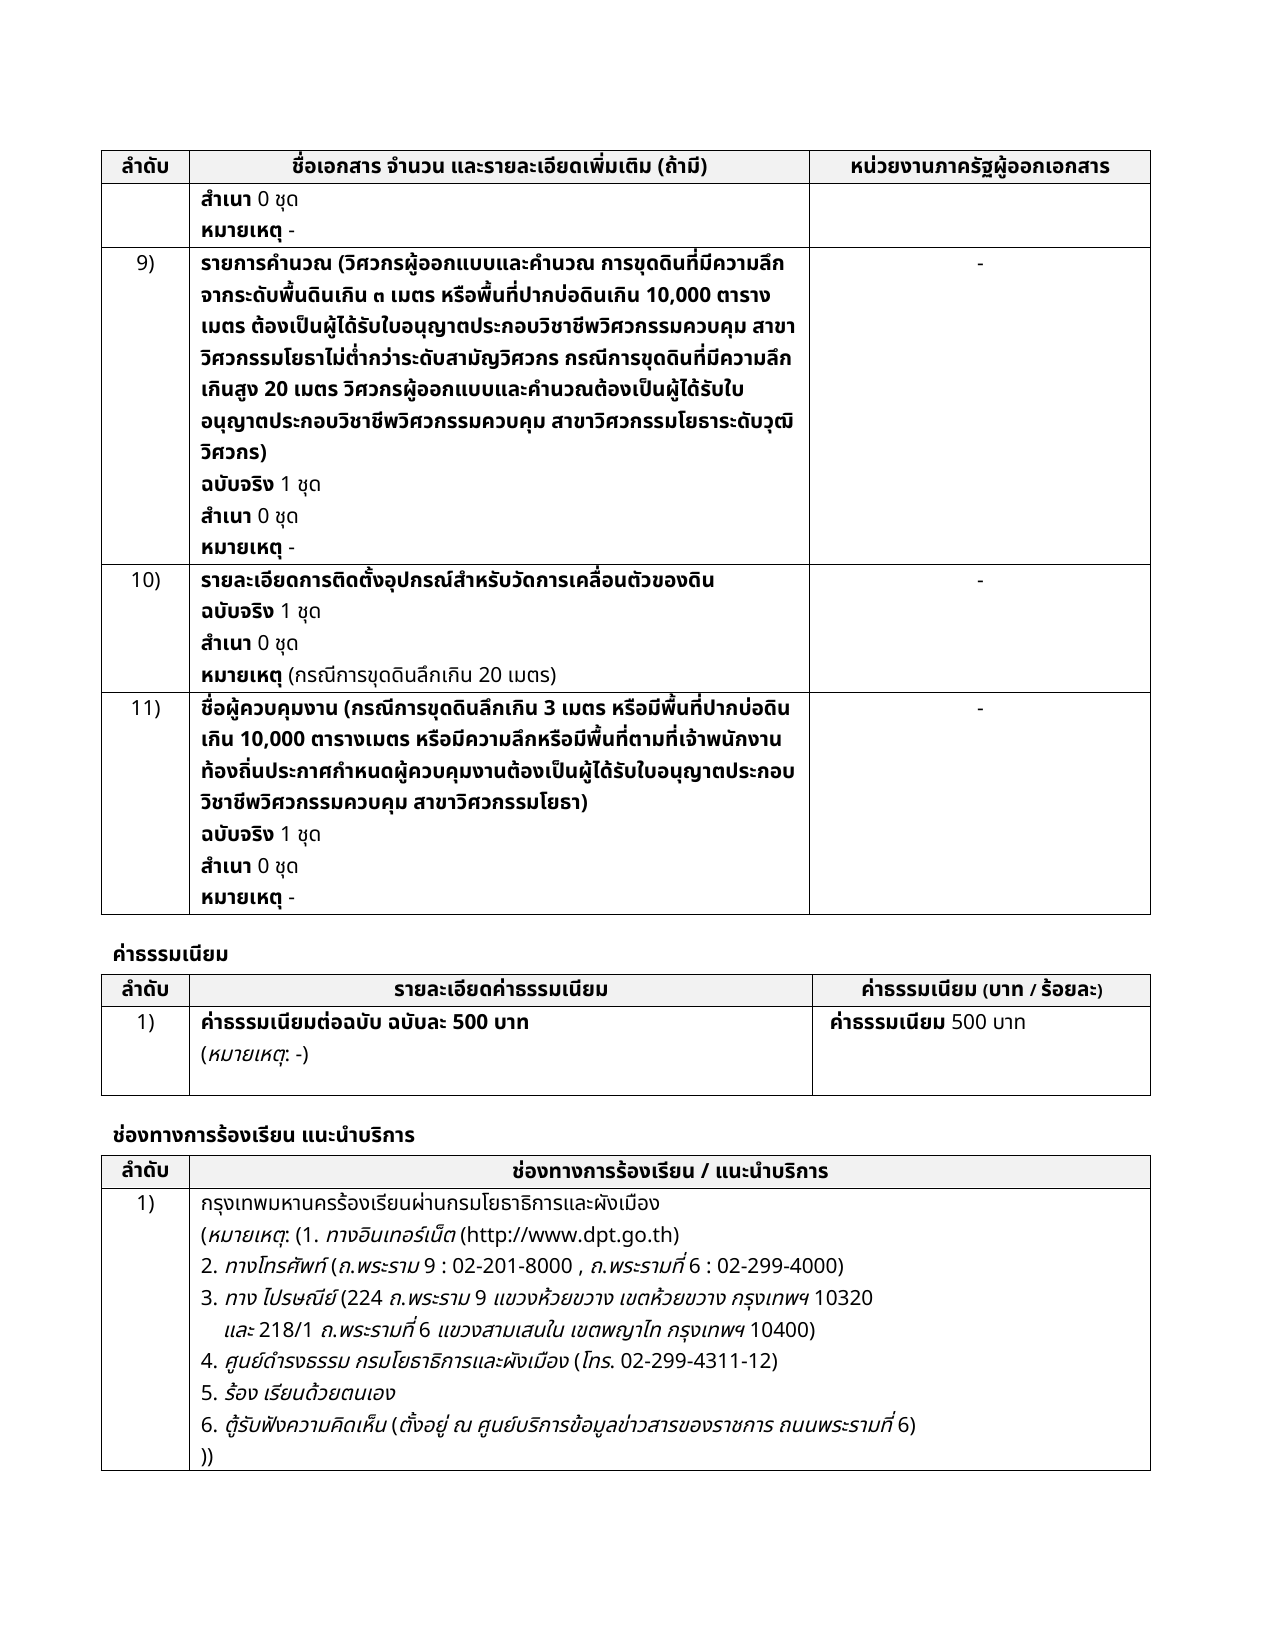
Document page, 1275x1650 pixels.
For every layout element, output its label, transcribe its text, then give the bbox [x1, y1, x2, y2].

text ค่าธรรมเนียม [112, 940, 1162, 971]
table_cell รายการคำนวณ (วิศวกรผู้ออกแบบและคำนวณ การขุดดินที่มีความลึกจากระดับพื้นดินเกิน ๓ เมตร หรือพื้นที่ปากบ่อดินเกิน 10,000 ตารางเมตร ต้องเป็นผู้ได้รับใบอนุญาตประกอบวิชาชีพวิศวกรรมควบคุม สาขาวิศวกรรมโยธาไม่ต่ำกว่าระดับสามัญวิศวกร กรณีการขุดดินที่มีความลึกเกินสูง 20 เมตร วิศวกรผู้ออกแบบและคำนวณต้องเป็นผู้ได้รับใบอนุญาตประกอบวิชาชีพวิศวกรรมควบคุม สาขาวิศวกรรมโยธาระดับวุฒิวิศวกร) ฉบับจริง 1 ชุด สำเนา 0 ชุด - [190, 248, 809, 564]
table_cell 1) [102, 1189, 189, 1470]
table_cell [190, 184, 809, 247]
table_header ลำดับ [102, 1156, 189, 1187]
table_cell กรุงเทพมหานครร้องเรียนผ่านกรมโยธาธิการและผังเมือง (หมายเหตุ: (1. ทางอินเทอร์เน็ต (http://www.dpt.go.th) 2. ทางโทรศัพท์ (ถ.พระราม 9 : 02-201-8000 , ถ.พระรามที่ 6 : 02-299-4000) 3. ทาง ไปรษณีย์ (224 ถ.พระราม 9 แขวงห้วยขวาง เขตห้วยขวาง กรุงเทพฯ 10320 และ 218/1 ถ.พระรามที่ 6 แขวงสามเสนใน เขตพญาไท กรุงเทพฯ 10400) 4. ศูนย์ดำรงธรรม กรมโยธาธิการและผังเมือง (โทร. 02-299-4311-12) 5. ร้อง เรียนด้วยตนเอง 6. ตู้รับฟังความคิดเห็น (ตั้งอยู่ ณ ศูนย์บริการข้อมูลข่าวสารของราชการ ถนนพระรามที่ 6) )) [190, 1189, 1150, 1470]
table_header ช่องทางการร้องเรียน / แนะนำบริการ [190, 1156, 1150, 1187]
table_cell รายละเอียดการติดตั้งอุปกรณ์สำหรับวัดการเคลื่อนตัวของดิน ฉบับจริง 1 ชุด สำเนา 0 ชุด (กรณีการขุดดินลึกเกิน 20 เมตร) [190, 565, 809, 692]
table_cell 11) [102, 693, 189, 914]
table_cell 8) [102, 184, 189, 247]
table_cell - [810, 565, 1150, 692]
text ช่องทางการร้องเรียน แนะนำบริการ [112, 1121, 1162, 1152]
table_cell - [810, 184, 1150, 247]
table_header หน่วยงานภาครัฐผู้ออกเอกสาร [810, 151, 1150, 183]
table_header ค่าธรรมเนียม (บาท / ร้อยละ) [813, 975, 1150, 1006]
table_cell ชื่อผู้ควบคุมงาน (กรณีการขุดดินลึกเกิน 3 เมตร หรือมีพื้นที่ปากบ่อดินเกิน 10,000 ตารางเมตร หรือมีความลึกหรือมีพื้นที่ตามที่เจ้าพนักงานท้องถิ่นประกาศกำหนดผู้ควบคุมงานต้องเป็นผู้ได้รับใบอนุญาตประกอบวิชาชีพวิศวกรรมควบคุม สาขาวิศวกรรมโยธา) ฉบับจริง 1 ชุด สำเนา 0 ชุด - [190, 693, 809, 914]
table_cell 10) [102, 565, 189, 692]
table_cell ค่าธรรมเนียม 500 บาท [813, 1007, 1150, 1095]
table_header รายละเอียดค่าธรรมเนียม [190, 975, 812, 1006]
table_header ลำดับ [102, 151, 189, 183]
table_header ชื่อเอกสาร จำนวน และรายละเอียดเพิ่มเติม (ถ้ามี) [190, 151, 809, 183]
table_cell ค่าธรรมเนียมต่อฉบับ ฉบับละ 500 บาท (หมายเหตุ: -) [190, 1007, 812, 1095]
table_header ลำดับ [102, 975, 189, 1006]
table_cell - [810, 693, 1150, 914]
table_cell 9) [102, 248, 189, 564]
table_cell 1) [102, 1007, 189, 1095]
table_cell - [810, 248, 1150, 564]
